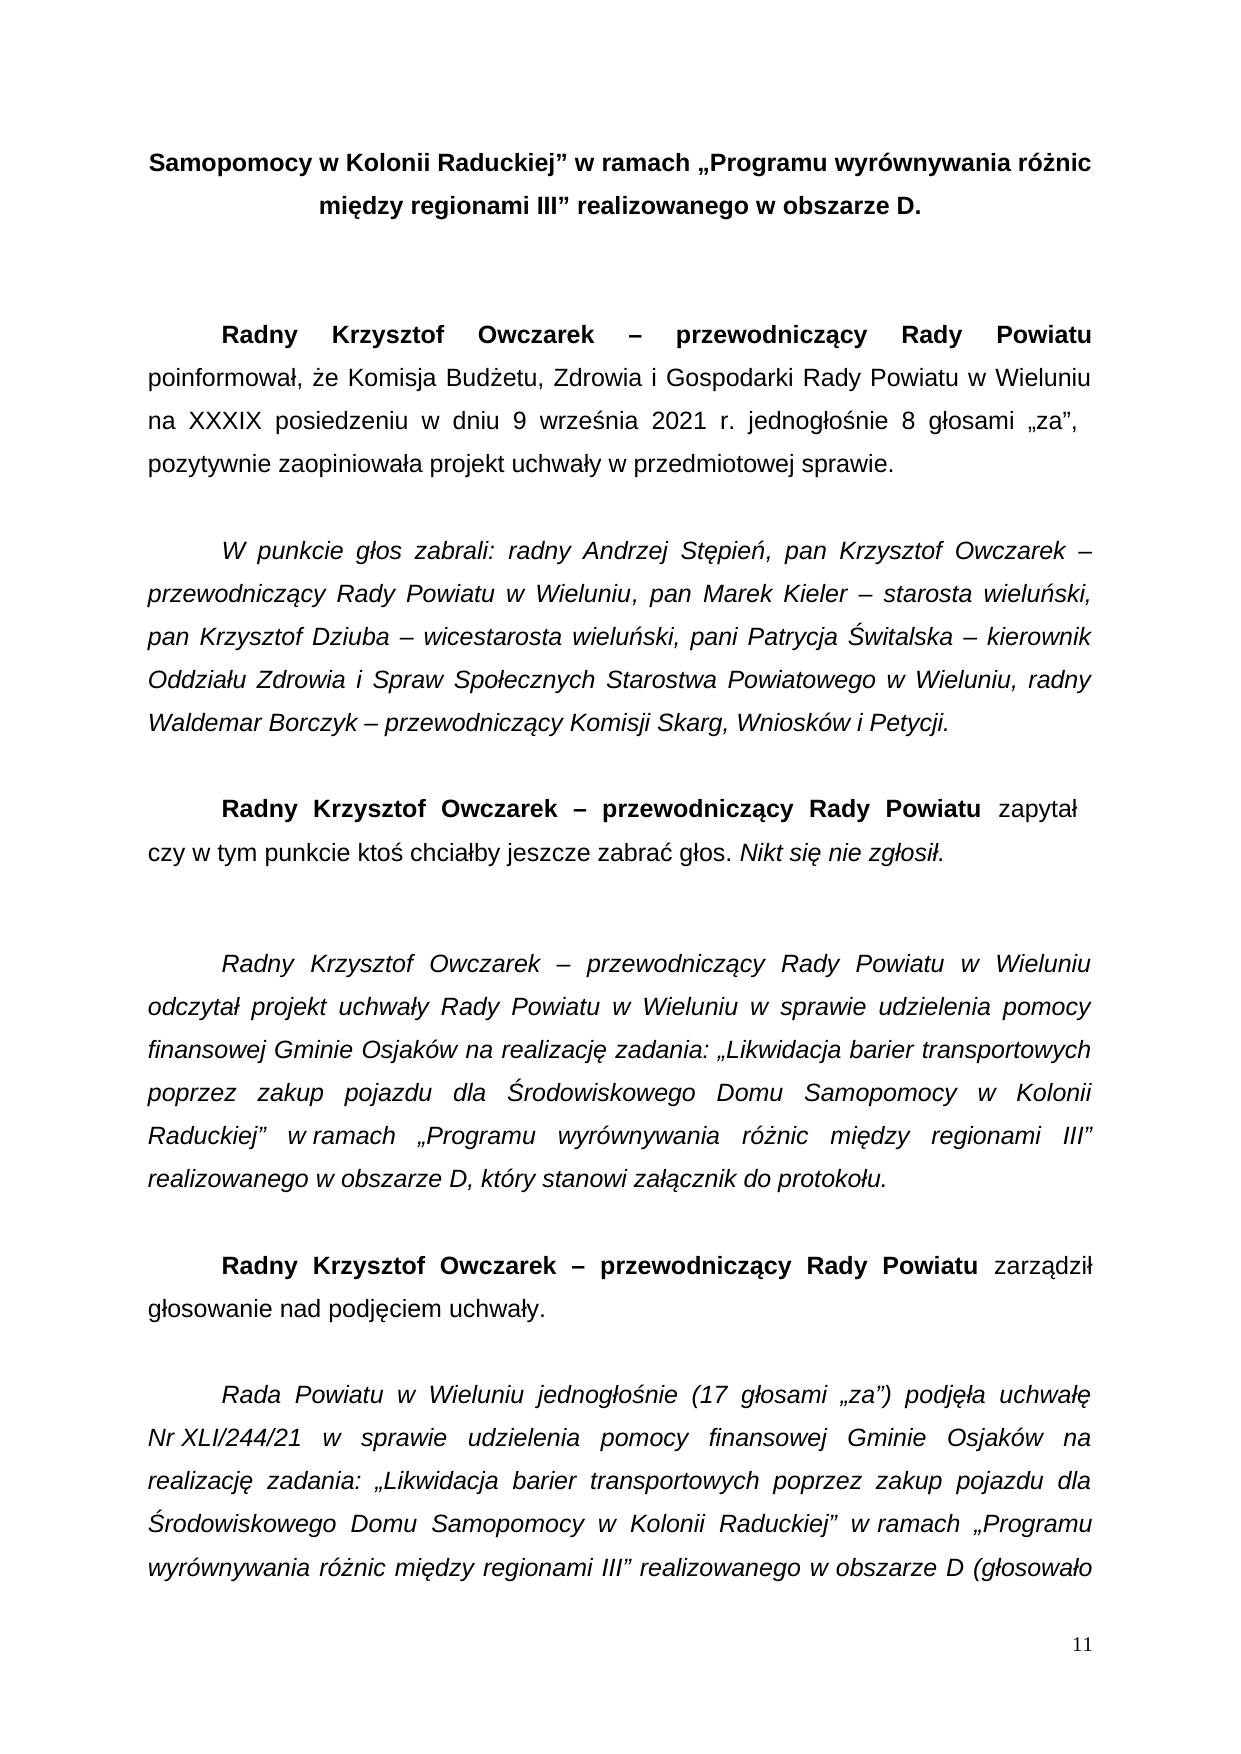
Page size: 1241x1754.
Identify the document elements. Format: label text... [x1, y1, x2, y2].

text Radny Krzysztof Owczarek – przewodniczący Rady Powiatu zarządził głosowanie nad podjęciem uchwały. [148, 1251, 1093, 1323]
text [148, 1380, 1093, 1581]
text Radny Krzysztof Owczarek – przewodniczący Rady Powiatu zapytał czy w tym punkcie ktoś chciałby jeszcze zabrać głos. Nikt się nie zgłosił. [148, 794, 1093, 866]
text Radny Krzysztof Owczarek – przewodniczący Rady Powiatu w Wieluniu odczytał projekt uchwały Rady Powiatu w Wieluniu w sprawie udzielenia pomocy finansowej Gminie Osjaków na realizację zadania: „Likwidacja barier transportowych poprzez zakup pojazdu dla Środowiskowego Domu Samopomocy w Kolonii Raduckiej” w ramach „Programu wyrównywania różnic między regionami III” realizowanego w obszarze D, który stanowi załącznik do protokołu. [148, 949, 1093, 1193]
text W punkcie głos zabrali: radny Andrzej Stępień, pan Krzysztof Owczarek – przewodniczący Rady Powiatu w Wieluniu, pan Marek Kieler – starosta wieluński, pan Krzysztof Dziuba – wicestarosta wieluński, pani Patrycja Świtalska – kierownik Oddziału Zdrowia i Spraw Społecznych Starostwa Powiatowego w Wieluniu, radny Waldemar Borczyk – przewodniczący Komisji Skarg, Wniosków i Petycji. [148, 536, 1093, 737]
text Radny Krzysztof Owczarek – przewodniczący Rady Powiatu poinformował, że Komisja Budżetu, Zdrowia i Gospodarki Rady Powiatu w Wieluniu na XXXIX posiedzeniu w dniu 9 września 2021 r. jednogłośnie 8 głosami „za”, pozytywnie zaopiniowała projekt uchwały w przedmiotowej sprawie. [148, 320, 1093, 478]
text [148, 148, 1093, 219]
